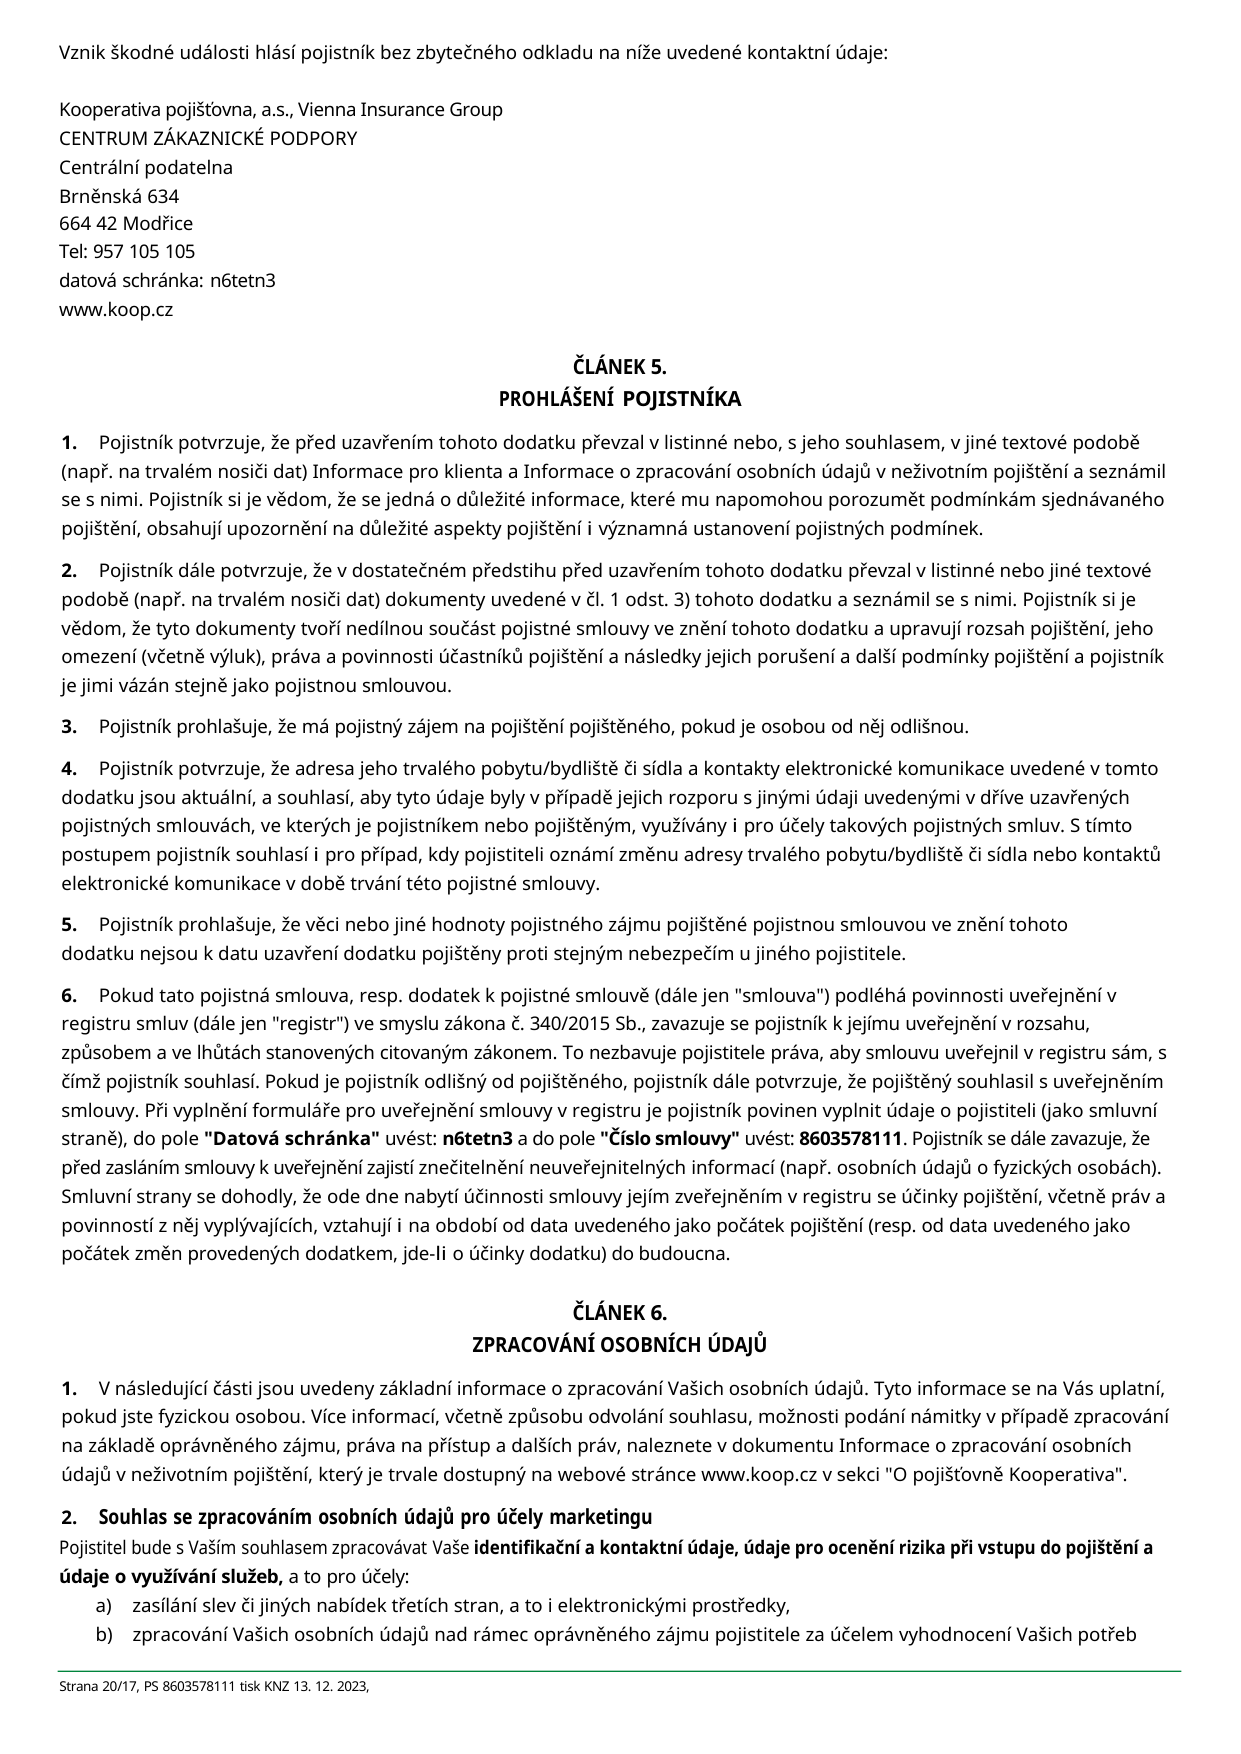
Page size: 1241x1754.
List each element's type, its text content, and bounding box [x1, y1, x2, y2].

list V následující části jsou uvedeny základní informace o zpracování Vašich osobních údajů. Tyto informace se na Vás uplatní, pokud jste fyzickou osobou. Více informací, včetně způsobu odvolání souhlasu, možnosti podání námitky v případě zpracování na základě oprávněného zájmu, práva na přístup a dalších práv, naleznete v dokumentu Informace o zpracování osobních údajů v neživotním pojištění, který je trvale dostupný na webové stránce www.koop.cz v sekci "O pojišťovně Kooperativa". [61, 1375, 1178, 1487]
list Pojistník potvrzuje, že adresa jeho trvalého pobytu/bydliště či sídla a kontakty elektronické komunikace uvedené v tomto dodatku jsou aktuální, a souhlasí, aby tyto údaje byly v případě jejich rozporu s jinými údaji uvedenými v dříve uzavřených pojistných smlouvách, ve kterých je pojistníkem nebo pojištěným, využívány i pro účely takových pojistných smluv. S tímto postupem pojistník souhlasí i pro případ, kdy pojistiteli oznámí změnu adresy trvalého pobytu/bydliště či sídla nebo kontaktů elektronické komunikace v době trvání této pojistné smlouvy. [61, 755, 1166, 896]
text Pojistitel bude s Vaším souhlasem zpracovávat Vaše identifikační a kontaktní údaje, údaje pro ocenění rizika při vstupu do pojištění a údaje o využívání služeb, a to pro účely: [59, 1534, 1171, 1589]
list Pojistník potvrzuje, že před uzavřením tohoto dodatku převzal v listinné nebo, s jeho souhlasem, v jiné textové podobě (např. na trvalém nosiči dat) Informace pro klienta a Informace o zpracování osobních údajů v neživotním pojištění a seznámil se s nimi. Pojistník si je vědom, že se jedná o důležité informace, které mu napomohou porozumět podmínkám sjednávaného pojištění, obsahují upozornění na důležité aspekty pojištění i významná ustanovení pojistných podmínek. [61, 429, 1173, 541]
text 664 42 Modřice [59, 213, 1240, 235]
text Centrální podatelna Brněnská 634 [59, 154, 292, 209]
text ZPRACOVÁNÍ OSOBNÍCH ÚDAJŮ [45, 1330, 1196, 1358]
list Pojistník prohlašuje, že má pojistný zájem na pojištění pojištěného, pokud je osobou od něj odlišnou. [61, 714, 1240, 739]
list Pojistník dále potvrzuje, že v dostatečném předstihu před uzavřením tohoto dodatku převzal v listinné nebo jiné textové podobě (např. na trvalém nosiči dat) dokumenty uvedené v čl. 1 odst. 3) tohoto dodatku a seznámil se s nimi. Pojistník si je vědom, že tyto dokumenty tvoří nedílnou součást pojistné smlouvy ve znění tohoto dodatku a upravují rozsah pojištění, jeho omezení (včetně výluk), práva a povinnosti účastníků pojištění a následky jejich porušení a další podmínky pojištění a pojistník je jimi vázán stejně jako pojistnou smlouvou. [61, 557, 1180, 698]
text datová schránka: n6tetn3 [59, 267, 1240, 292]
text PROHLÁŠENÍ POJISTNÍKA [45, 384, 1196, 413]
text Vznik škodné události hlásí pojistník bez zbytečného odkladu na níže uvedené kontaktní údaje: [59, 39, 1240, 65]
subtitle ČLÁNEK 5. [45, 352, 1196, 381]
subtitle ČLÁNEK 6. [45, 1298, 1196, 1326]
text Tel: 957 105 105 [59, 238, 1240, 264]
list Pojistník prohlašuje, že věci nebo jiné hodnoty pojistného zájmu pojištěné pojistnou smlouvou ve znění tohoto dodatku nejsou k datu uzavření dodatku pojištěny proti stejným nebezpečím u jiného pojistitele. [61, 912, 1142, 966]
text Kooperativa pojišťovna, a.s., Vienna Insurance Group CENTRUM ZÁKAZNICKÉ PODPORY [59, 96, 562, 151]
subtitle Souhlas se zpracováním osobních údajů pro účely marketingu [61, 1502, 1240, 1531]
list Pokud tato pojistná smlouva, resp. dodatek k pojistné smlouvě (dále jen "smlouva") podléhá povinnosti uveřejnění v registru smluv (dále jen "registr") ve smyslu zákona č. 340/2015 Sb., zavazuje se pojistník k jejímu uveřejnění v rozsahu, způsobem a ve lhůtách stanovených citovaným zákonem. To nezbavuje pojistitele práva, aby smlouvu uveřejnil v registru sám, s čímž pojistník souhlasí. Pokud je pojistník odlišný od pojištěného, pojistník dále potvrzuje, že pojištěný souhlasil s uveřejněním smlouvy. Při vyplnění formuláře pro uveřejnění smlouvy v registru je pojistník povinen vyplnit údaje o pojistiteli (jako smluvní straně), do pole "Datová schránka" uvést: n6tetn3 a do pole "Číslo smlouvy" uvést: 8603578111. Pojistník se dále zavazuje, že před zasláním smlouvy k uveřejnění zajistí znečitelnění neuveřejnitelných informací (např. osobních údajů o fyzických osobách). Smluvní strany se dohodly, že ode dne nabytí účinnosti smlouvy jejím zveřejněním v registru se účinky pojištění, včetně práv a povinností z něj vyplývajících, vztahují i na období od data uvedeného jako počátek pojištění (resp. od data uvedeného jako počátek změn provedených dodatkem, jde-li o účinky dodatku) do budoucna. [61, 982, 1174, 1266]
list zasílání slev či jiných nabídek třetích stran, a to i elektronickými prostředky, [95, 1592, 1240, 1618]
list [95, 1621, 1138, 1646]
text www.koop.cz [59, 296, 1240, 321]
